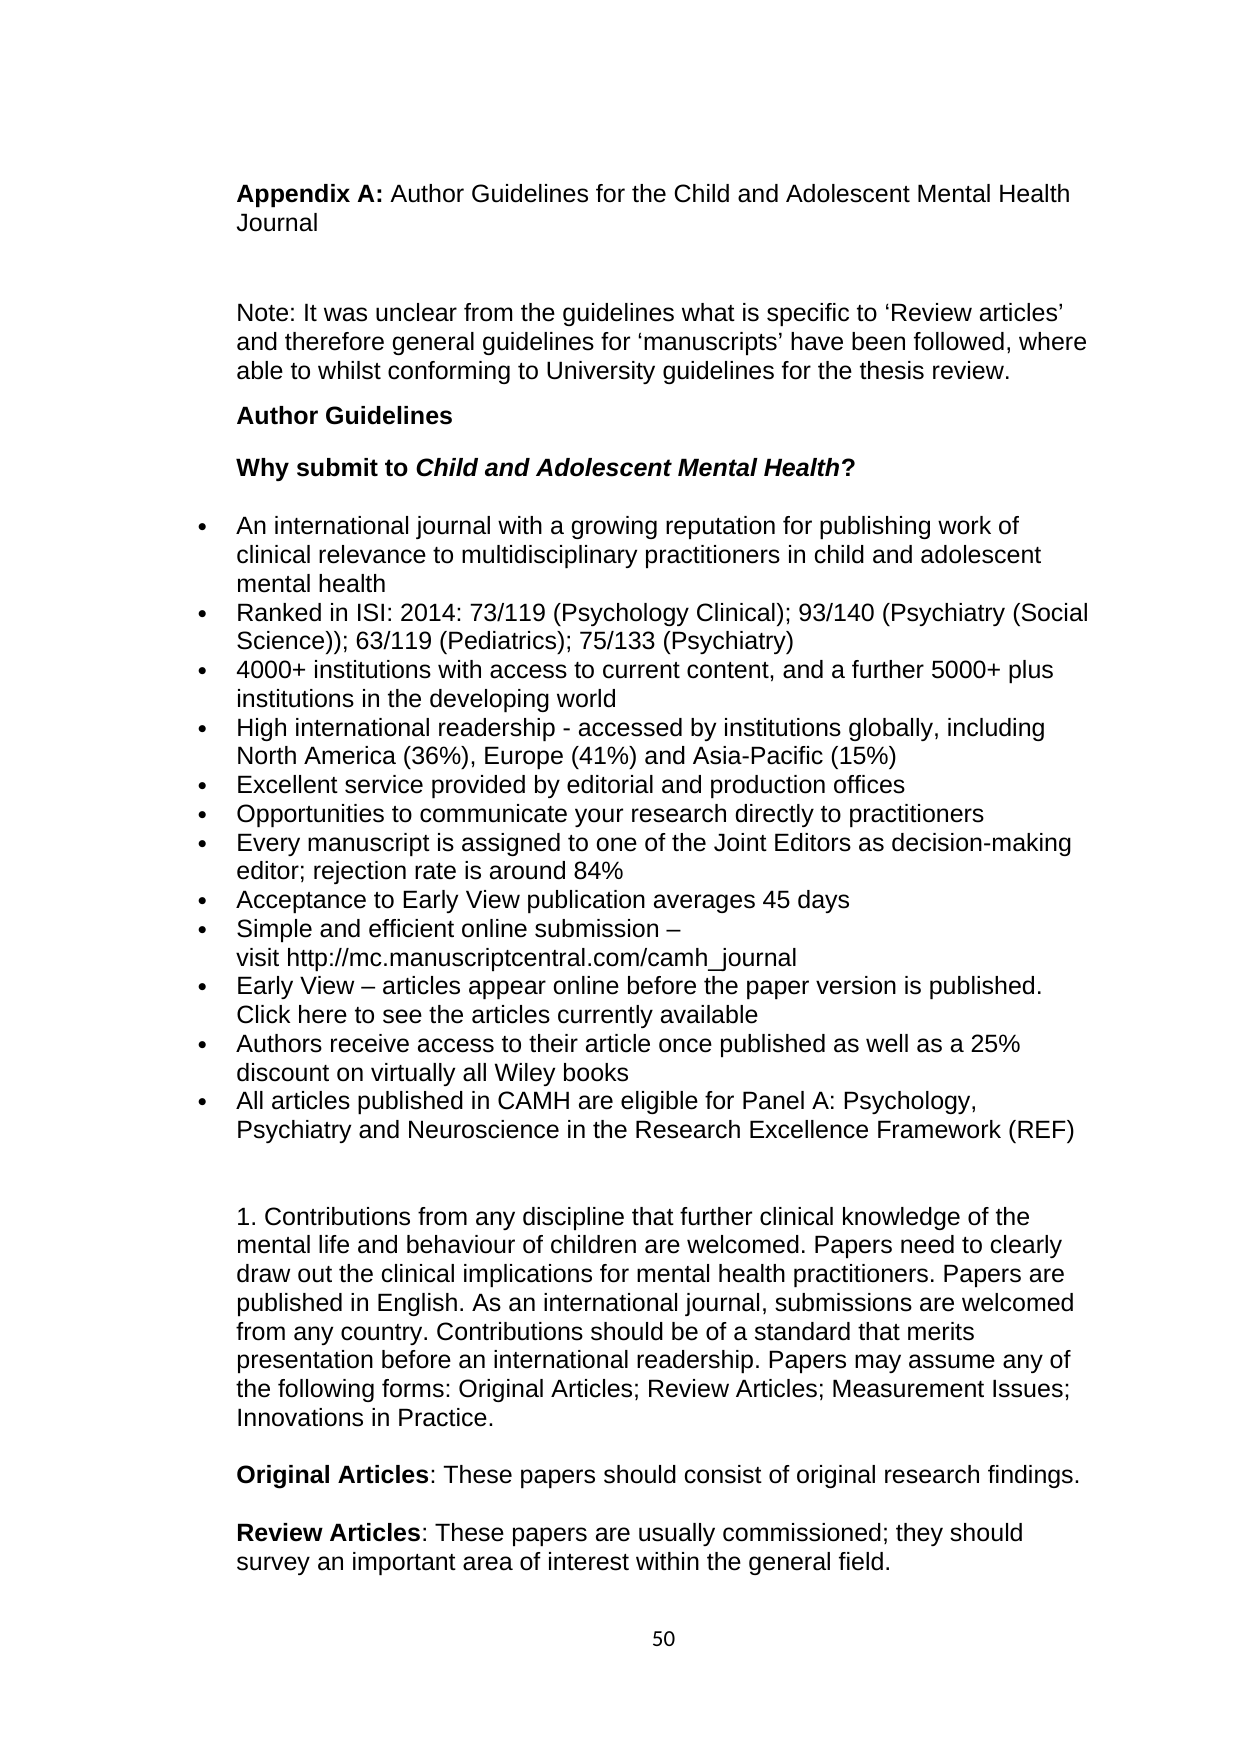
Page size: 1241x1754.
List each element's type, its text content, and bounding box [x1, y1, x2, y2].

text Why submit to Child and Adolescent Mental Health? [236, 453, 1090, 482]
list An international journal with a growing reputation for publishing work of clinical relevance to multidisciplinary practitioners in child and adolescent mental health [199, 511, 1090, 598]
text Note: It was unclear from the guidelines what is specific to ‘Review articles’ and therefore general guidelines for ‘manuscripts’ have been followed, where able to whilst conforming to University guidelines for the thesis review. [236, 298, 1090, 384]
list Excellent service provided by editorial and production offices [199, 770, 1090, 799]
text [236, 1173, 1090, 1576]
list All articles published in CAMH are eligible for Panel A: Psychology, Psychiatry and Neuroscience in the Research Excellence Framework (REF) [199, 1086, 1090, 1144]
list Authors receive access to their article once published as well as a 25% discount on virtually all Wiley books [199, 1029, 1090, 1086]
list 4000+ institutions with access to current content, and a further 5000+ plus institutions in the developing world [199, 655, 1090, 713]
list Simple and efficient online submission – visit http://mc.manuscriptcentral.com/camh_journal [199, 914, 1090, 971]
list High international readership - accessed by institutions globally, including North America (36%), Europe (41%) and Asia-Pacific (15%) [199, 713, 1090, 770]
text Author Guidelines [236, 401, 1090, 430]
list Every manuscript is assigned to one of the Joint Editors as decision-making editor; rejection rate is around 84% [199, 828, 1090, 885]
list Opportunities to communicate your research directly to practitioners [199, 799, 1090, 828]
list Early View – articles appear online before the paper version is published. Click here to see the articles currently available [199, 971, 1090, 1029]
list Acceptance to Early View publication averages 45 days [199, 885, 1090, 914]
list Ranked in ISI: 2014: 73/119 (Psychology Clinical); 93/140 (Psychiatry (Social Science)); 63/119 (Pediatrics); 75/133 (Psychiatry) [199, 598, 1090, 655]
text Appendix A: Author Guidelines for the Child and Adolescent Mental Health Journal [236, 179, 1090, 236]
